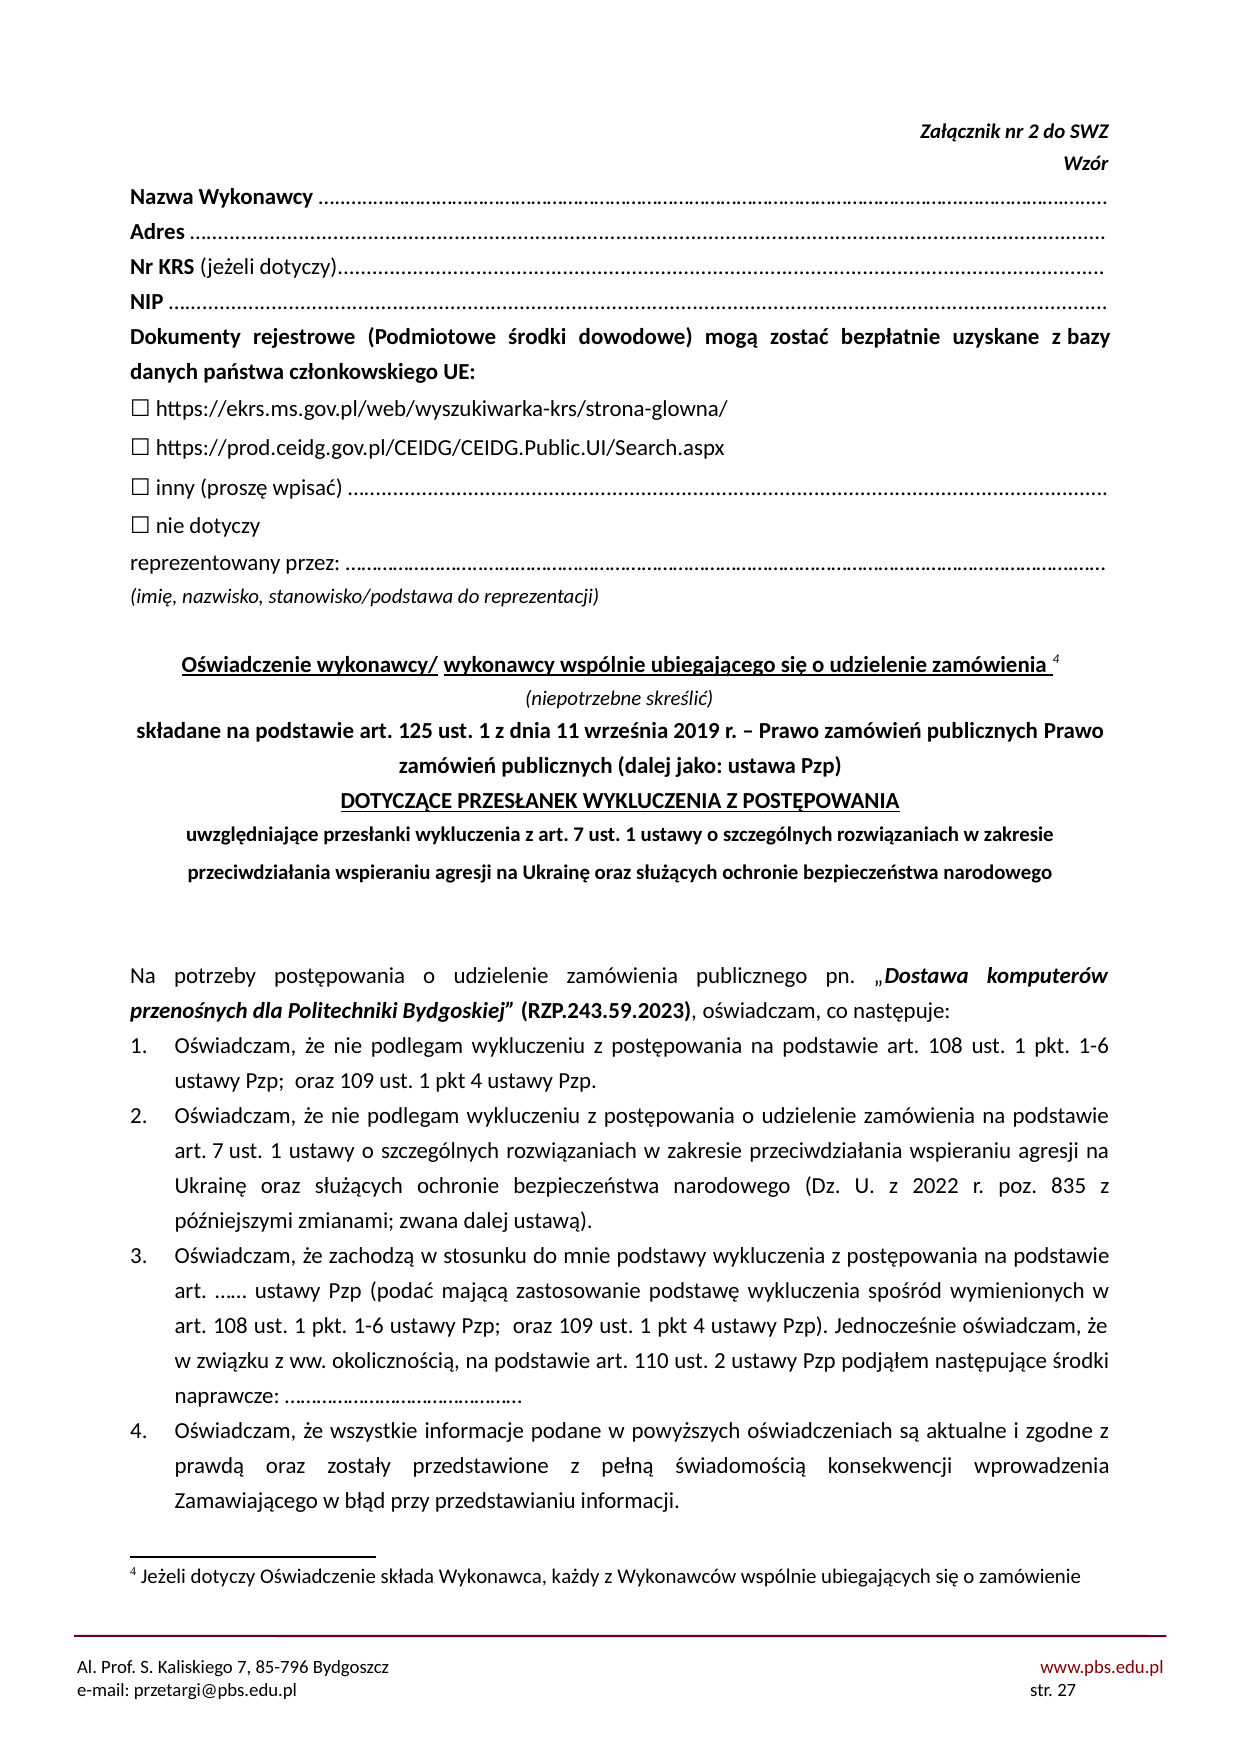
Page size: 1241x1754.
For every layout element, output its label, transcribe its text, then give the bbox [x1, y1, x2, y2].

text https://ekrs.ms.gov.pl/web/wyszukiwarka-krs/strona-glowna/ [130, 392, 1110, 423]
text uwzględniające przesłanki wykluczenia z art. 7 ust. 1 ustawy o szczególnych rozwiązaniach w zakresie przeciwdziałania wspieraniu agresji na Ukrainę oraz służących ochronie bezpieczeństwa narodowego [130, 821, 1110, 885]
list Oświadczam, że zachodzą w stosunku do mnie podstawy wykluczenia z postępowania na podstawie art. …… ustawy Pzp (podać mającą zastosowanie podstawę wykluczenia spośród wymienionych w art. 108 ust. 1 pkt. 1-6 ustawy Pzp; oraz 109 ust. 1 pkt 4 ustawy Pzp). Jednocześnie oświadczam, że w związku z ww. okolicznością, na podstawie art. 110 ust. 2 ustawy Pzp podjąłem następujące środki naprawcze: ……………………………………… [130, 1241, 1110, 1409]
list Oświadczam, że wszystkie informacje podane w powyższych oświadczeniach są aktualne i zgodne z prawdą oraz zostały przedstawione z pełną świadomością konsekwencji wprowadzenia Zamawiającego w błąd przy przedstawianiu informacji. [130, 1416, 1110, 1514]
text składane na podstawie art. 125 ust. 1 z dnia 11 września 2019 r. – Prawo zamówień publicznych Prawo zamówień publicznych (dalej jako: ustawa Pzp) [130, 716, 1110, 779]
list Oświadczam, że nie podlegam wykluczeniu z postępowania o udzielenie zamówienia na podstawie art. 7 ust. 1 ustawy o szczególnych rozwiązaniach w zakresie przeciwdziałania wspieraniu agresji na Ukrainę oraz służących ochronie bezpieczeństwa narodowego (Dz. U. z 2022 r. poz. 835 z późniejszymi zmianami; zwana dalej ustawą). [130, 1101, 1110, 1234]
text inny (proszę wpisać) …................................................................................................................................. [130, 470, 1110, 502]
text nie dotyczy [130, 509, 1110, 541]
text (imię, nazwisko, stanowisko/podstawa do reprezentacji) [130, 583, 966, 609]
text Oświadczenie wykonawcy/ wykonawcy wspólnie ubiegającego się o udzielenie zamówienia (niepotrzebne skreślić) [130, 650, 1110, 710]
text Dokumenty rejestrowe (Podmiotowe środki dowodowe) mogą zostać bezpłatnie uzyskane z bazy danych państwa członkowskiego UE: [130, 322, 1110, 385]
text Adres …............................................................................................................................................................ [130, 217, 1110, 245]
text reprezentowany przez: ……………………..………………………………………………………………………………………………….…… [130, 548, 1110, 577]
list Oświadczam, że nie podlegam wykluczeniu z postępowania na podstawie art. 108 ust. 1 pkt. 1-6 ustawy Pzp; oraz 109 ust. 1 pkt 4 ustawy Pzp. [130, 1031, 1110, 1094]
text Wzór [130, 151, 1110, 176]
text Załącznik nr 2 do SWZ [130, 119, 1110, 144]
text DOTYCZĄCE PRZESŁANEK WYKLUCZENIA Z POSTĘPOWANIA [130, 786, 1110, 814]
text NIP …................................................................................................................................................................ [130, 287, 1110, 315]
text Nr KRS (jeżeli dotyczy)..................................................................................................................................... [130, 252, 1110, 280]
text Nazwa Wykonawcy …..…..………………………………………………………………………………………………….……………….…..… [130, 182, 1110, 210]
text Na potrzeby postępowania o udzielenie zamówienia publicznego pn. „Dostawa komputerów przenośnych dla Politechniki Bydgoskiej” (RZP.243.59.2023), oświadczam, co następuje: [130, 961, 1110, 1024]
text https://prod.ceidg.gov.pl/CEIDG/CEIDG.Public.UI/Search.aspx [130, 431, 1110, 463]
